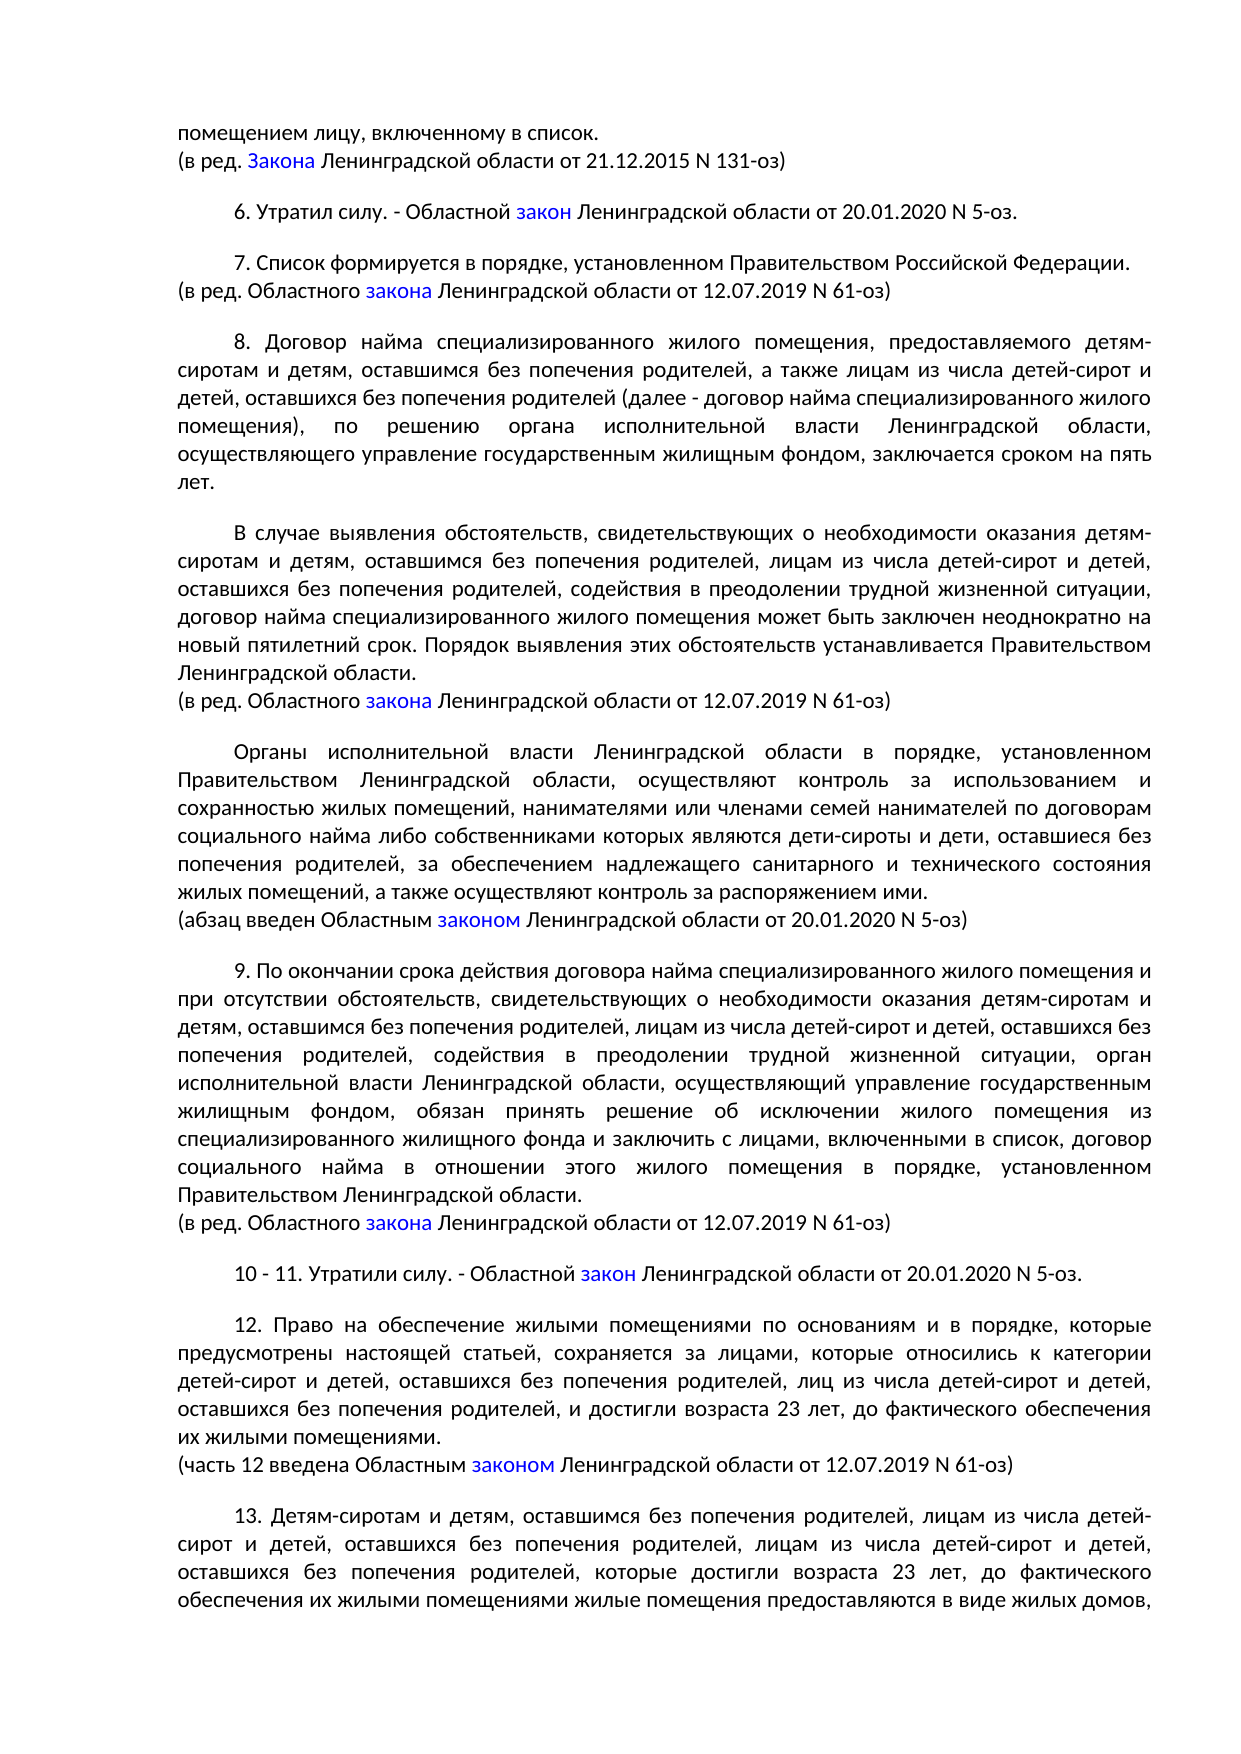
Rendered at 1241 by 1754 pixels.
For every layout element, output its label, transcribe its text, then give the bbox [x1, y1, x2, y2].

text (в ред. Областного закона Ленинградской области от 12.07.2019 N 61-оз) [177, 276, 1152, 304]
text 7. Список формируется в порядке, установленном Правительством Российской Федерации. [177, 248, 1152, 276]
text 10 - 11. Утратили силу. - Областной закон Ленинградской области от 20.01.2020 N 5-оз. [177, 1259, 1152, 1287]
text Органы исполнительной власти Ленинградской области в порядке, установленном Правительством Ленинградской области, осуществляют контроль за использованием и сохранностью жилых помещений, нанимателями или членами семей нанимателей по договорам социального найма либо собственниками которых являются дети-сироты и дети, оставшиеся без попечения родителей, за обеспечением надлежащего санитарного и технического состояния жилых помещений, а также осуществляют контроль за распоряжением ими. [177, 737, 1152, 905]
text (часть 12 введена Областным законом Ленинградской области от 12.07.2019 N 61-оз) [177, 1450, 1152, 1478]
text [177, 1501, 1152, 1613]
text 8. Договор найма специализированного жилого помещения, предоставляемого детям-сиротам и детям, оставшимся без попечения родителей, а также лицам из числа детей-сирот и детей, оставшихся без попечения родителей (далее - договор найма специализированного жилого помещения), по решению органа исполнительной власти Ленинградской области, осуществляющего управление государственным жилищным фондом, заключается сроком на пять лет. [177, 327, 1152, 495]
text 9. По окончании срока действия договора найма специализированного жилого помещения и при отсутствии обстоятельств, свидетельствующих о необходимости оказания детям-сиротам и детям, оставшимся без попечения родителей, лицам из числа детей-сирот и детей, оставшихся без попечения родителей, содействия в преодолении трудной жизненной ситуации, орган исполнительной власти Ленинградской области, осуществляющий управление государственным жилищным фондом, обязан принять решение об исключении жилого помещения из специализированного жилищного фонда и заключить с лицами, включенными в список, договор социального найма в отношении этого жилого помещения в порядке, установленном Правительством Ленинградской области. [177, 956, 1152, 1208]
text (абзац введен Областным законом Ленинградской области от 20.01.2020 N 5-оз) [177, 905, 1152, 933]
text В случае выявления обстоятельств, свидетельствующих о необходимости оказания детям-сиротам и детям, оставшимся без попечения родителей, лицам из числа детей-сирот и детей, оставшихся без попечения родителей, содействия в преодолении трудной жизненной ситуации, договор найма специализированного жилого помещения может быть заключен неоднократно на новый пятилетний срок. Порядок выявления этих обстоятельств устанавливается Правительством Ленинградской области. [177, 518, 1152, 686]
text (в ред. Областного закона Ленинградской области от 12.07.2019 N 61-оз) [177, 1208, 1152, 1236]
text (в ред. Закона Ленинградской области от 21.12.2015 N 131-оз) [177, 146, 1152, 174]
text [177, 118, 1152, 146]
text 12. Право на обеспечение жилыми помещениями по основаниям и в порядке, которые предусмотрены настоящей статьей, сохраняется за лицами, которые относились к категории детей-сирот и детей, оставшихся без попечения родителей, лиц из числа детей-сирот и детей, оставшихся без попечения родителей, и достигли возраста 23 лет, до фактического обеспечения их жилыми помещениями. [177, 1310, 1152, 1450]
text (в ред. Областного закона Ленинградской области от 12.07.2019 N 61-оз) [177, 686, 1152, 714]
text 6. Утратил силу. - Областной закон Ленинградской области от 20.01.2020 N 5-оз. [177, 197, 1152, 225]
